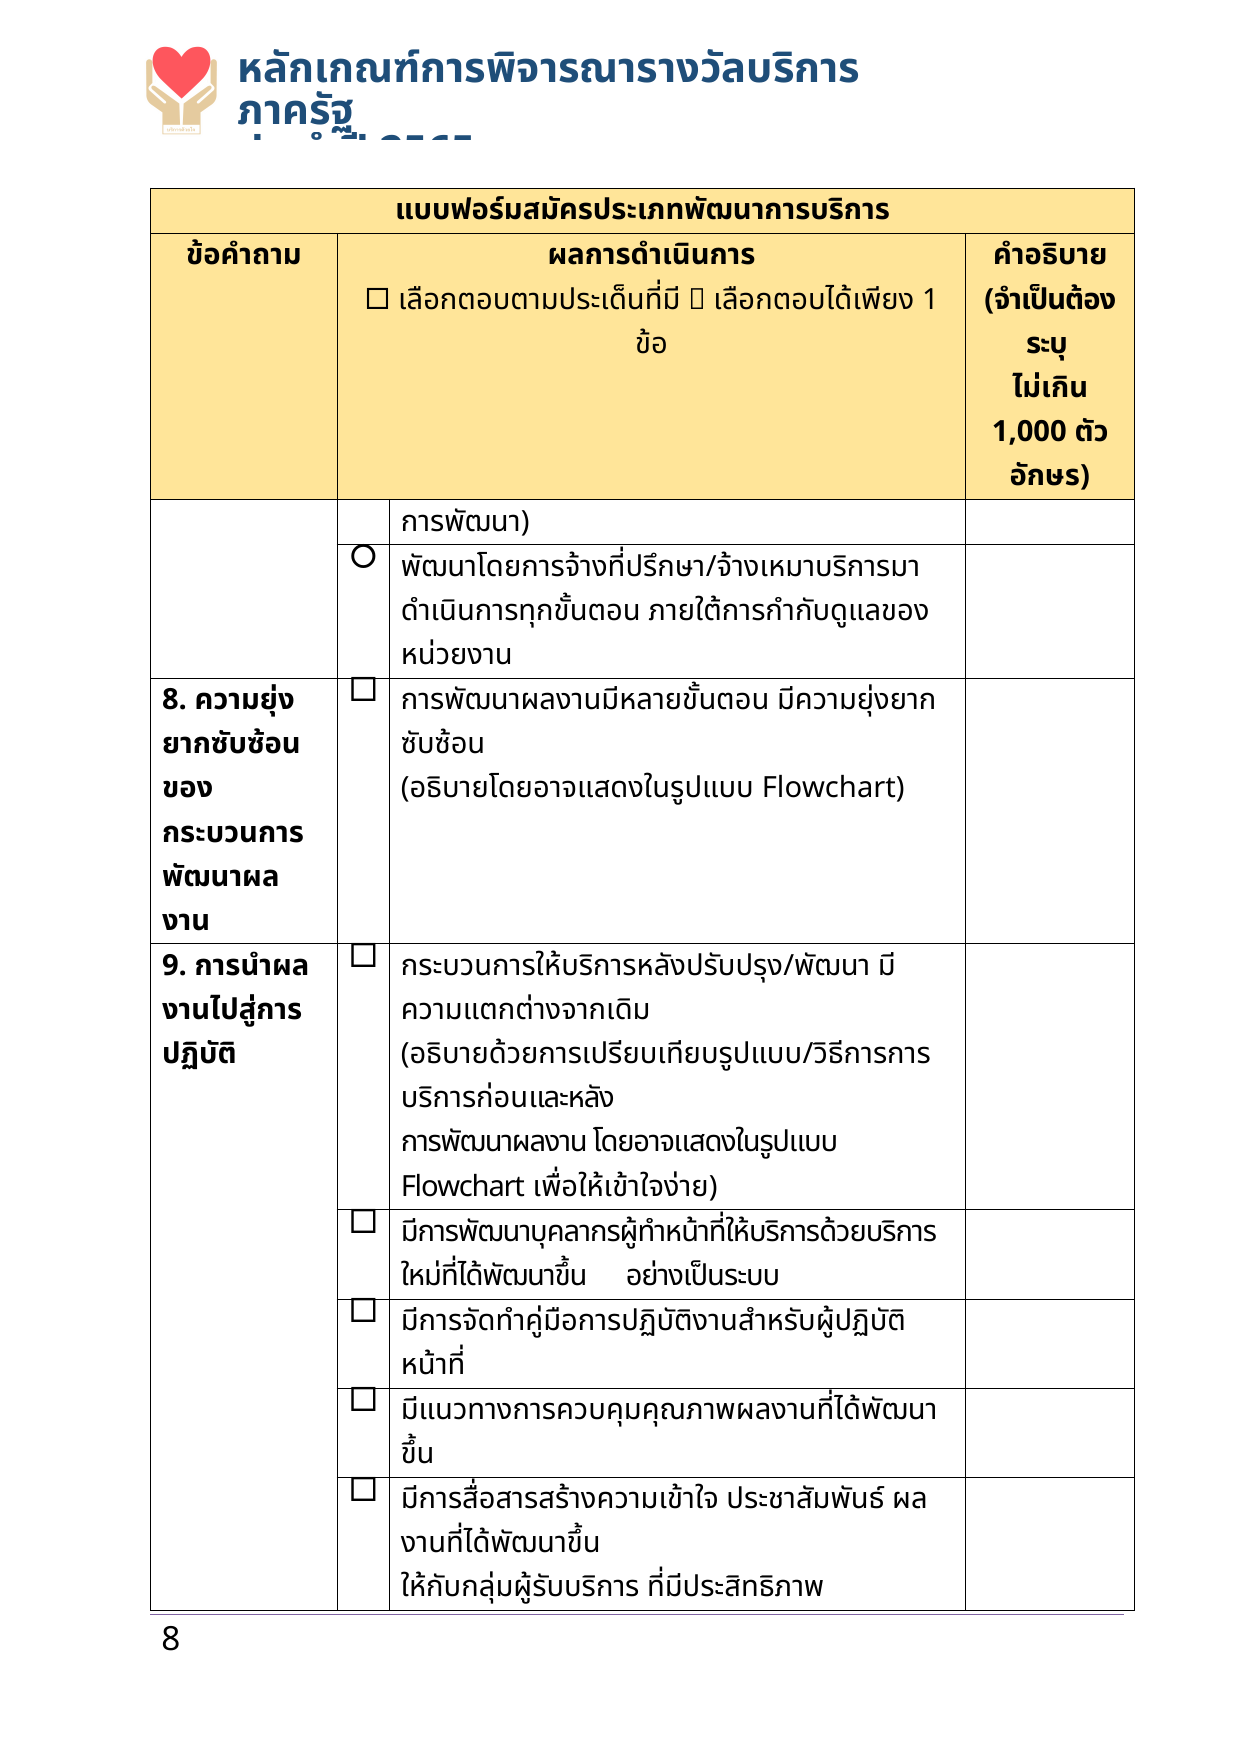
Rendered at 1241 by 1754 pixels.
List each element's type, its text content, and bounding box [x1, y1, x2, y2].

table_cell มีการพัฒนาบุคลากรผู้ทำหน้าที่ให้บริการด้วยบริการใหม่ที่ได้พัฒนาขึ้น อย่างเป็นระบบ [390, 1210, 965, 1298]
table_cell [338, 1210, 389, 1298]
table_cell [966, 545, 1134, 678]
table_cell การพัฒนาผลงานมีหลายขั้นตอน มีความยุ่งยากซับซ้อน (อธิบายโดยอาจแสดงในรูปแบบ Flowchart) [390, 679, 965, 943]
table_cell [966, 944, 1134, 1209]
table_cell [966, 1210, 1134, 1298]
table_cell [338, 679, 389, 943]
table_cell [338, 500, 389, 544]
table_cell [338, 1389, 389, 1477]
table_cell [966, 1389, 1134, 1477]
table_cell 9. การนำผลงานไปสู่การปฏิบัติ [151, 944, 337, 1610]
table_cell [966, 500, 1134, 544]
table_cell มีการจัดทำคู่มือการปฏิบัติงานสำหรับผู้ปฏิบัติหน้าที่ [390, 1300, 965, 1388]
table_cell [390, 500, 965, 544]
table_cell [338, 1478, 389, 1610]
table_cell 8. ความยุ่งยากซับซ้อนของกระบวนการพัฒนาผลงาน [151, 679, 337, 943]
table_cell มีการสื่อสารสร้างความเข้าใจ ประชาสัมพันธ์ ผลงานที่ได้พัฒนาขึ้น ให้กับกลุ่มผู้รับบริการ ที่มีประสิทธิภาพ [390, 1478, 965, 1610]
table_cell ข้อคำถาม [151, 234, 337, 499]
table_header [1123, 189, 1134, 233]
table_cell คำอธิบาย (จำเป็นต้องระบุ ไม่เกิน 1,000 ตัวอักษร) [966, 234, 1134, 499]
table_cell ผลการดำเนินการ เลือกตอบตามประเด็นที่มี เลือกตอบได้เพียง 1 ข้อ [338, 234, 965, 499]
table_cell มีแนวทางการควบคุมคุณภาพผลงานที่ได้พัฒนาขึ้น [390, 1389, 965, 1477]
table_cell พัฒนาโดยการจ้างที่ปรึกษา/จ้างเหมาบริการมาดำเนินการทุกขั้นตอน ภายใต้การกำกับดูแลของหน่วยงาน [390, 545, 965, 678]
table_cell [966, 679, 1134, 943]
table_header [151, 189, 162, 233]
table_cell [966, 1300, 1134, 1388]
table_cell [338, 944, 389, 1209]
table_cell กระบวนการให้บริการหลังปรับปรุง/พัฒนา มีความแตกต่างจากเดิม (อธิบายด้วยการเปรียบเทียบรูปแบบ/วิธีการการบริการก่อนและหลัง การพัฒนาผลงาน โดยอาจแสดงในรูปแบบ Flowchart เพื่อให้เข้าใจง่าย) [390, 944, 965, 1209]
table_cell [338, 545, 389, 678]
table_cell [338, 1300, 389, 1388]
table_cell [966, 1478, 1134, 1610]
